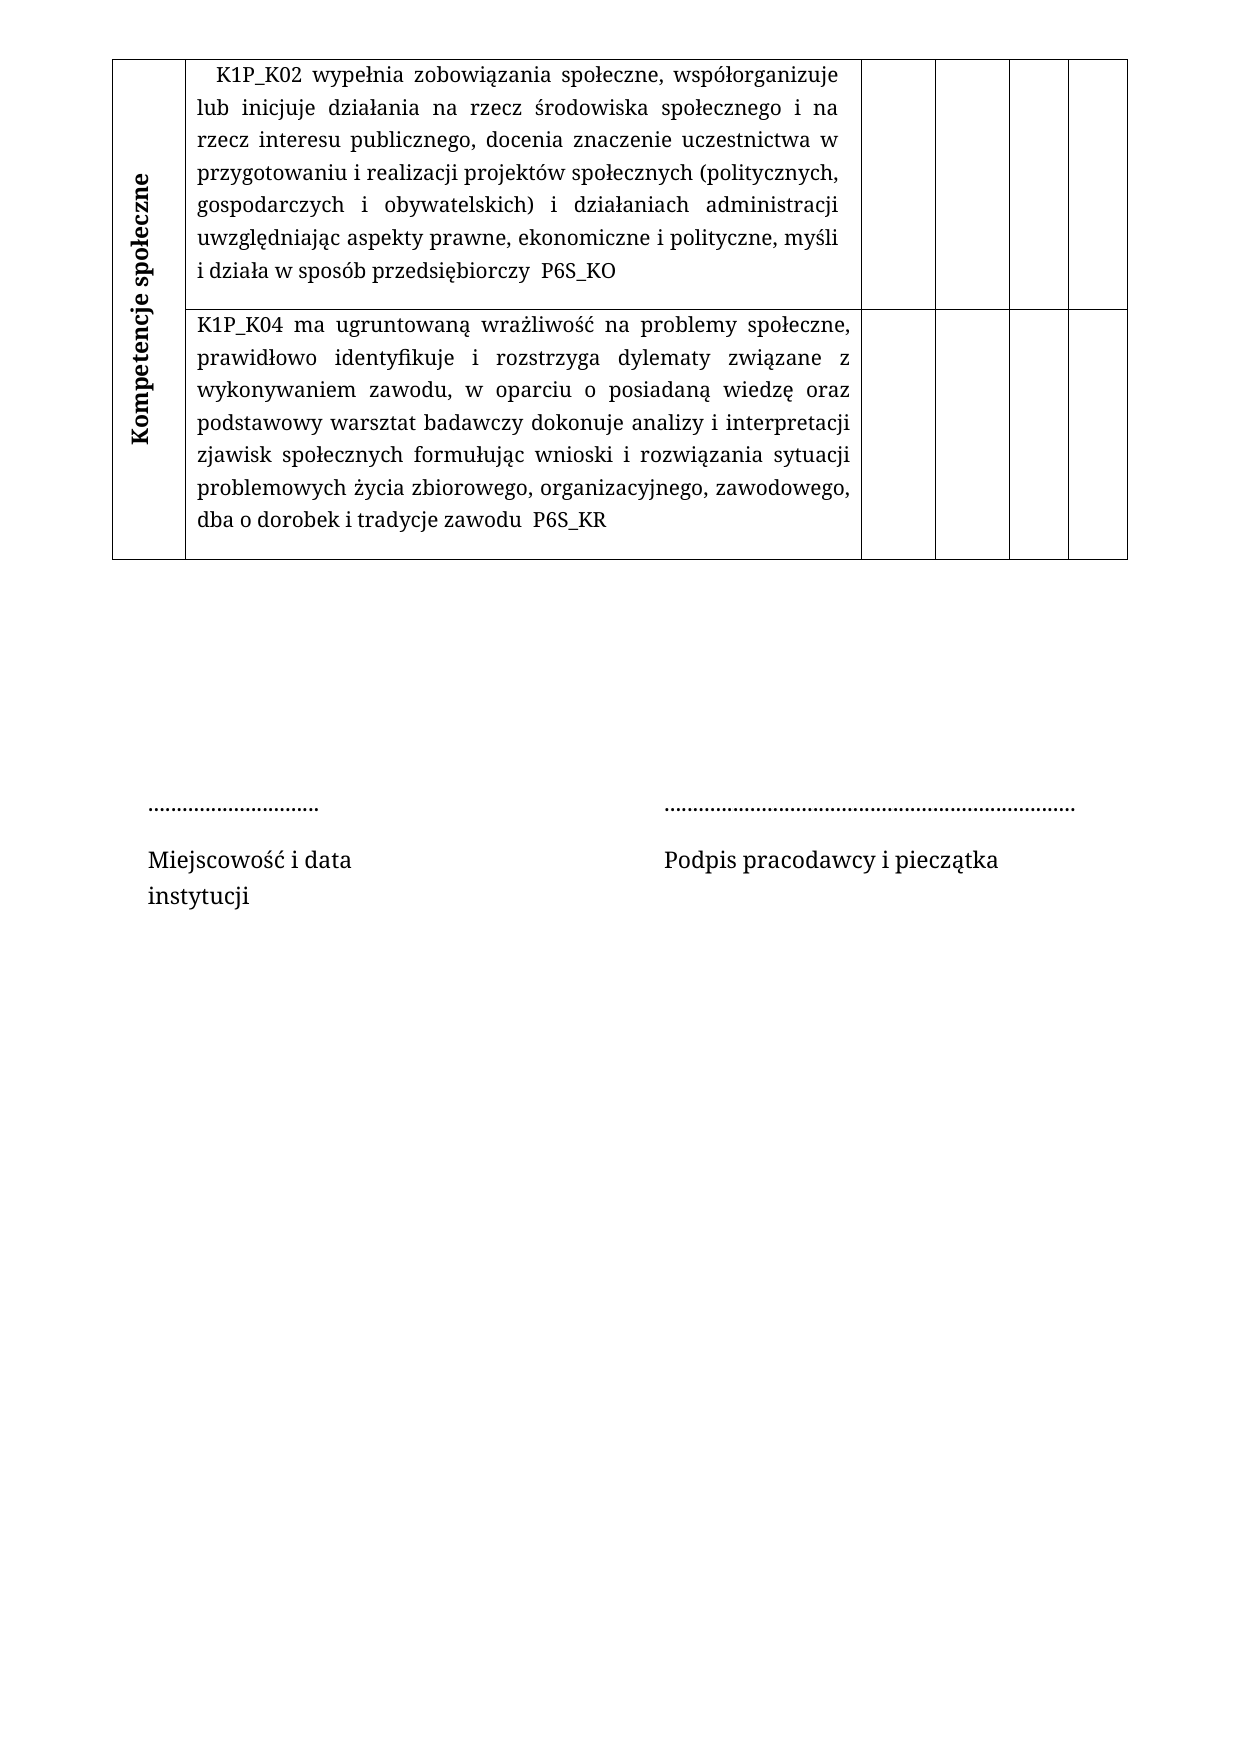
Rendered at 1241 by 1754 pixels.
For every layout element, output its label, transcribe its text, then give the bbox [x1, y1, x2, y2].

table_cell [1069, 310, 1127, 559]
table_cell [936, 310, 1009, 559]
text .............................. ........................................................................ [148, 787, 1093, 818]
table_cell [936, 60, 1009, 309]
table_cell [862, 310, 935, 559]
table_cell K1P_K02 wypełnia zobowiązania społeczne, współorganizuje lub inicjuje działania na rzecz środowiska społecznego i na rzecz interesu publicznego, docenia znaczenie uczestnictwa w przygotowaniu i realizacji projektów społecznych (politycznych, gospodarczych i obywatelskich) i działaniach administracji uwzględniając aspekty prawne, ekonomiczne i polityczne, myśli i działa w sposób przedsiębiorczy P6S_KO [186, 60, 861, 309]
table_cell [1010, 60, 1068, 309]
table_cell Kompetencje społeczne [113, 60, 185, 559]
table_cell [1069, 60, 1127, 309]
text Miejscowość i data Podpis pracodawcy i pieczątka instytucji [148, 844, 1093, 911]
table_cell [862, 60, 935, 309]
table_cell K1P_K04 ma ugruntowaną wrażliwość na problemy społeczne, prawidłowo identyfikuje i rozstrzyga dylematy związane z wykonywaniem zawodu, w oparciu o posiadaną wiedzę oraz podstawowy warsztat badawczy dokonuje analizy i interpretacji zjawisk społecznych formułując wnioski i rozwiązania sytuacji problemowych życia zbiorowego, organizacyjnego, zawodowego, dba o dorobek i tradycje zawodu P6S_KR [186, 310, 861, 559]
table_cell [1010, 310, 1068, 559]
